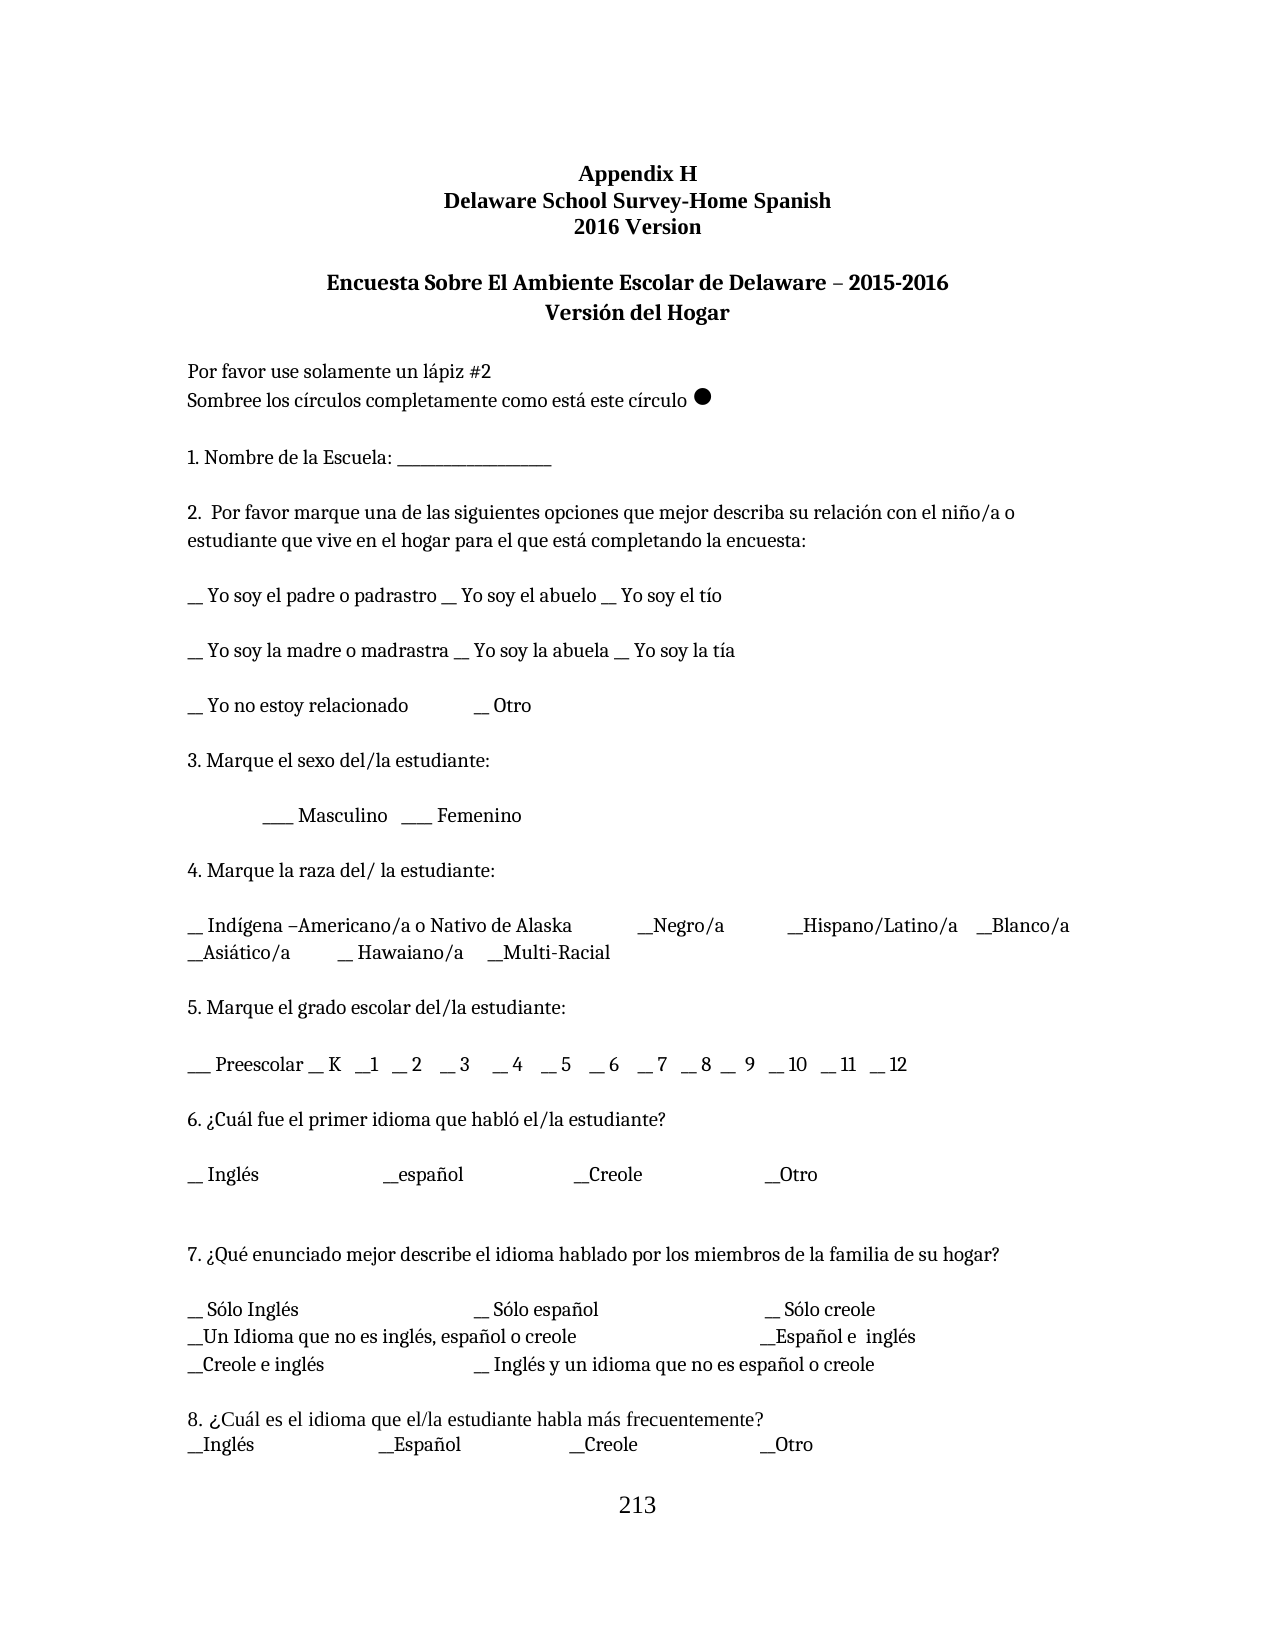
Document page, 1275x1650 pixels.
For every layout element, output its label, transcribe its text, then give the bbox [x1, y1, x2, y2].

text __Asiático/a __ Hawaiano/a __Multi-Racial [187, 941, 1087, 965]
text 7. ¿Qué enunciado mejor describe el idioma hablado por los miembros de la familia de su hogar? [187, 1242, 1087, 1266]
text ___ Preescolar __ K __1 __ 2 __ 3 __ 4 __ 5 __ 6 __ 7 __ 8 __ 9 __ 10 __ 11 __ 12 [187, 1053, 1087, 1077]
text 3. Marque el sexo del/la estudiante: [187, 748, 1087, 772]
text 2016 Version [187, 213, 1087, 239]
text __ Sólo Inglés __ Sólo español __ Sólo creole [187, 1297, 1087, 1321]
text Delaware School Survey-Home Spanish [187, 187, 1087, 213]
text __Creole e inglés __ Inglés y un idioma que no es español o creole [187, 1352, 1087, 1376]
text __Inglés __Español __Creole __Otro [187, 1433, 1087, 1457]
text __Un Idioma que no es inglés, español o creole __Español e inglés [187, 1325, 1087, 1349]
text Appendix H [187, 160, 1087, 187]
text __ Yo soy el padre o padrastro __ Yo soy el abuelo __ Yo soy el tío [187, 583, 1087, 607]
text 5. Marque el grado escolar del/la estudiante: [187, 996, 1087, 1020]
text __ Yo soy la madre o madrastra __ Yo soy la abuela __ Yo soy la tía [187, 638, 1087, 662]
text Versión del Hogar [187, 300, 1087, 326]
text ____ Masculino ____ Femenino [187, 803, 1087, 827]
text 6. ¿Cuál fue el primer idioma que habló el/la estudiante? [187, 1108, 1087, 1132]
text __ Indígena –Americano/a o Nativo de Alaska __Negro/a __Hispano/Latino/a __Blanco/a [187, 913, 1087, 937]
text Encuesta Sobre El Ambiente Escolar de Delaware – 2015-2016 [187, 269, 1087, 296]
text 4. Marque la raza del/ la estudiante: [187, 858, 1087, 882]
text 1. Nombre de la Escuela: ____________________ [187, 446, 1087, 470]
text Por favor use solamente un lápiz #2 [187, 360, 1087, 384]
text __ Yo no estoy relacionado __ Otro [187, 693, 1087, 717]
text 2. Por favor marque una de las siguientes opciones que mejor describa su relación con el niño/a o estudiante que vive en el hogar para el que está completando la encuesta: [187, 501, 1087, 552]
text __ Inglés __español __Creole __Otro [187, 1163, 1087, 1187]
text 8. ¿Cuál es el idioma que el/la estudiante habla más frecuentemente? [187, 1407, 1087, 1433]
text Sombree los círculos completamente como está este círculo [187, 388, 1087, 414]
